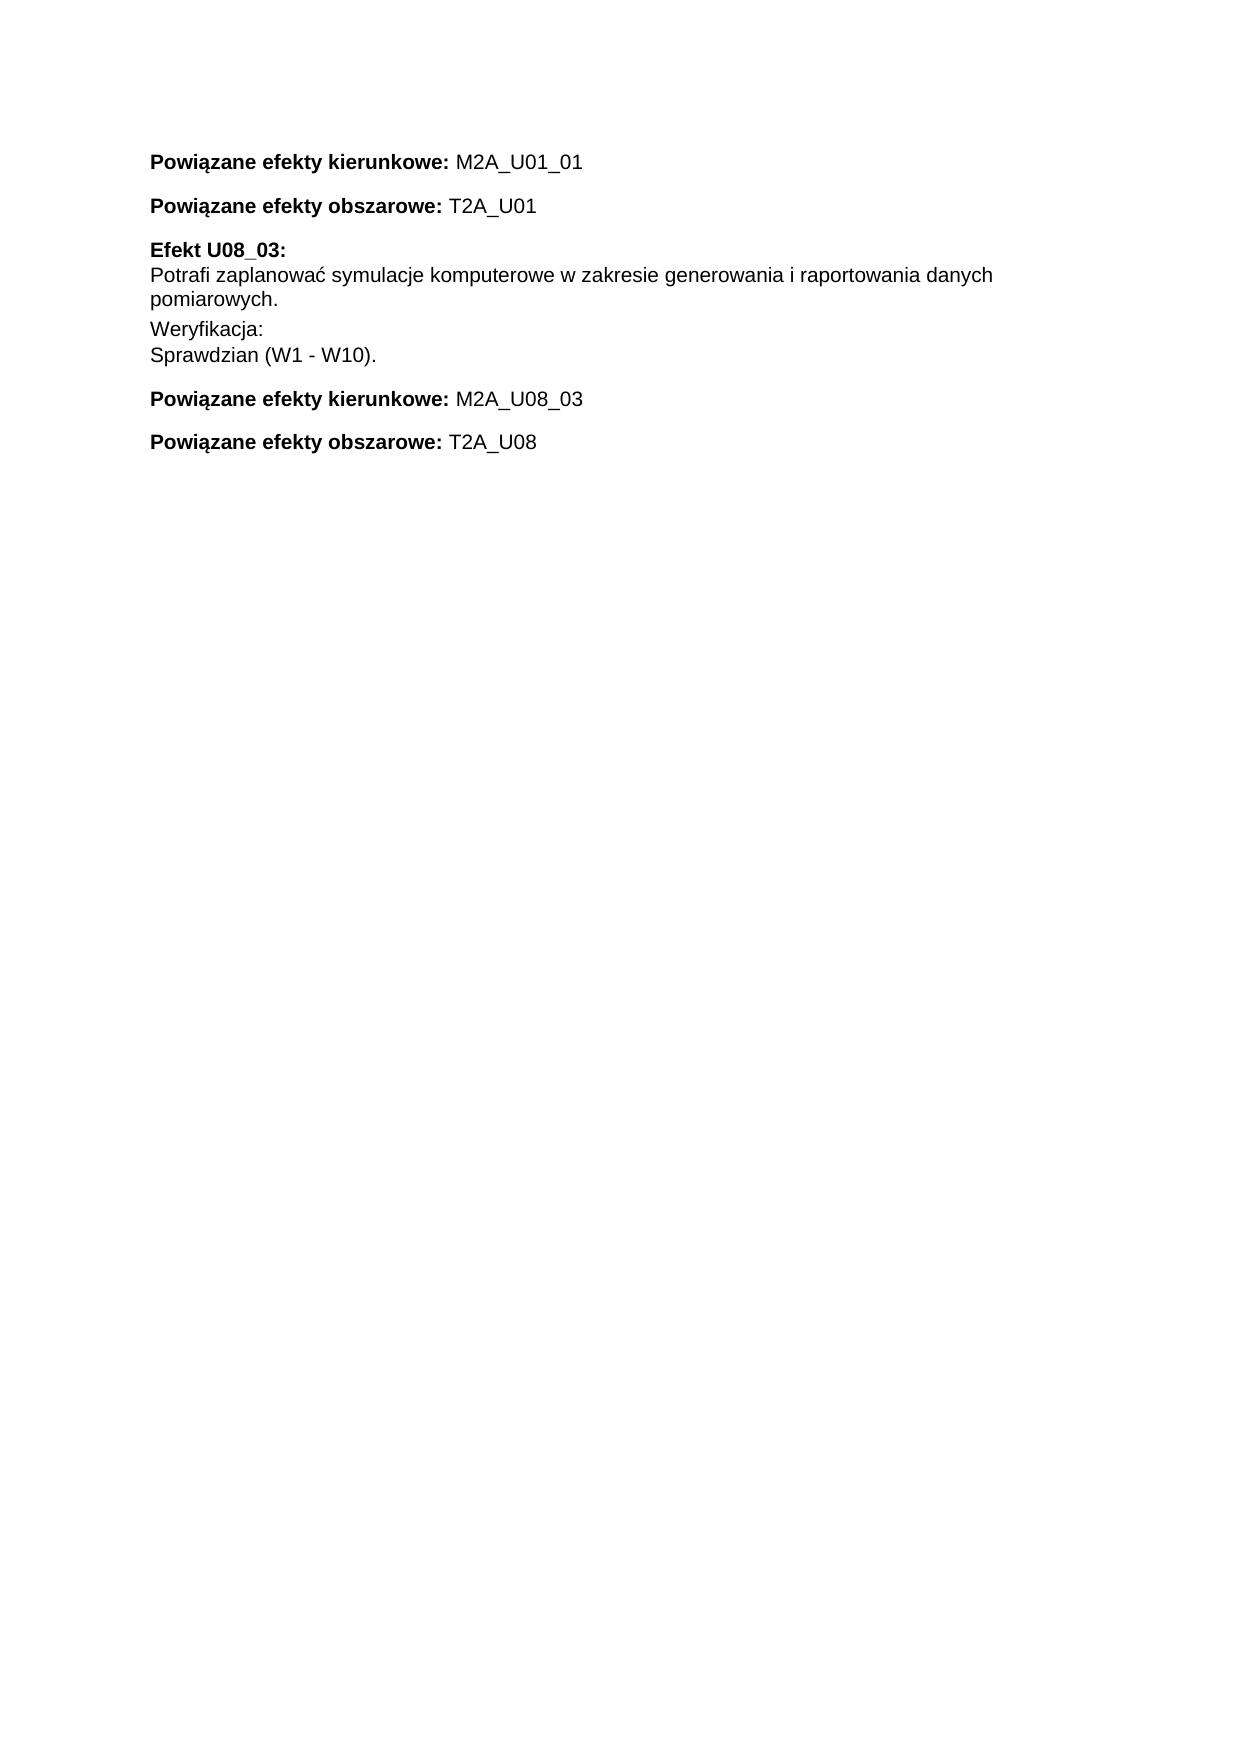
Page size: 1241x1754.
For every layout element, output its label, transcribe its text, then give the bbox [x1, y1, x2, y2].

text Weryfikacja: [150, 317, 1090, 341]
text Efekt U08_03: [150, 237, 1090, 261]
text Powiązane efekty kierunkowe: M2A_U01_01 [150, 150, 1090, 174]
text Powiązane efekty obszarowe: T2A_U01 [150, 194, 1090, 218]
text Powiązane efekty obszarowe: T2A_U08 [150, 430, 1090, 454]
text Powiązane efekty kierunkowe: M2A_U08_03 [150, 386, 1090, 410]
text Sprawdzian (W1 - W10). [150, 343, 1090, 367]
text Potrafi zaplanować symulacje komputerowe w zakresie generowania i raportowania danych pomiarowych. [150, 262, 1090, 310]
